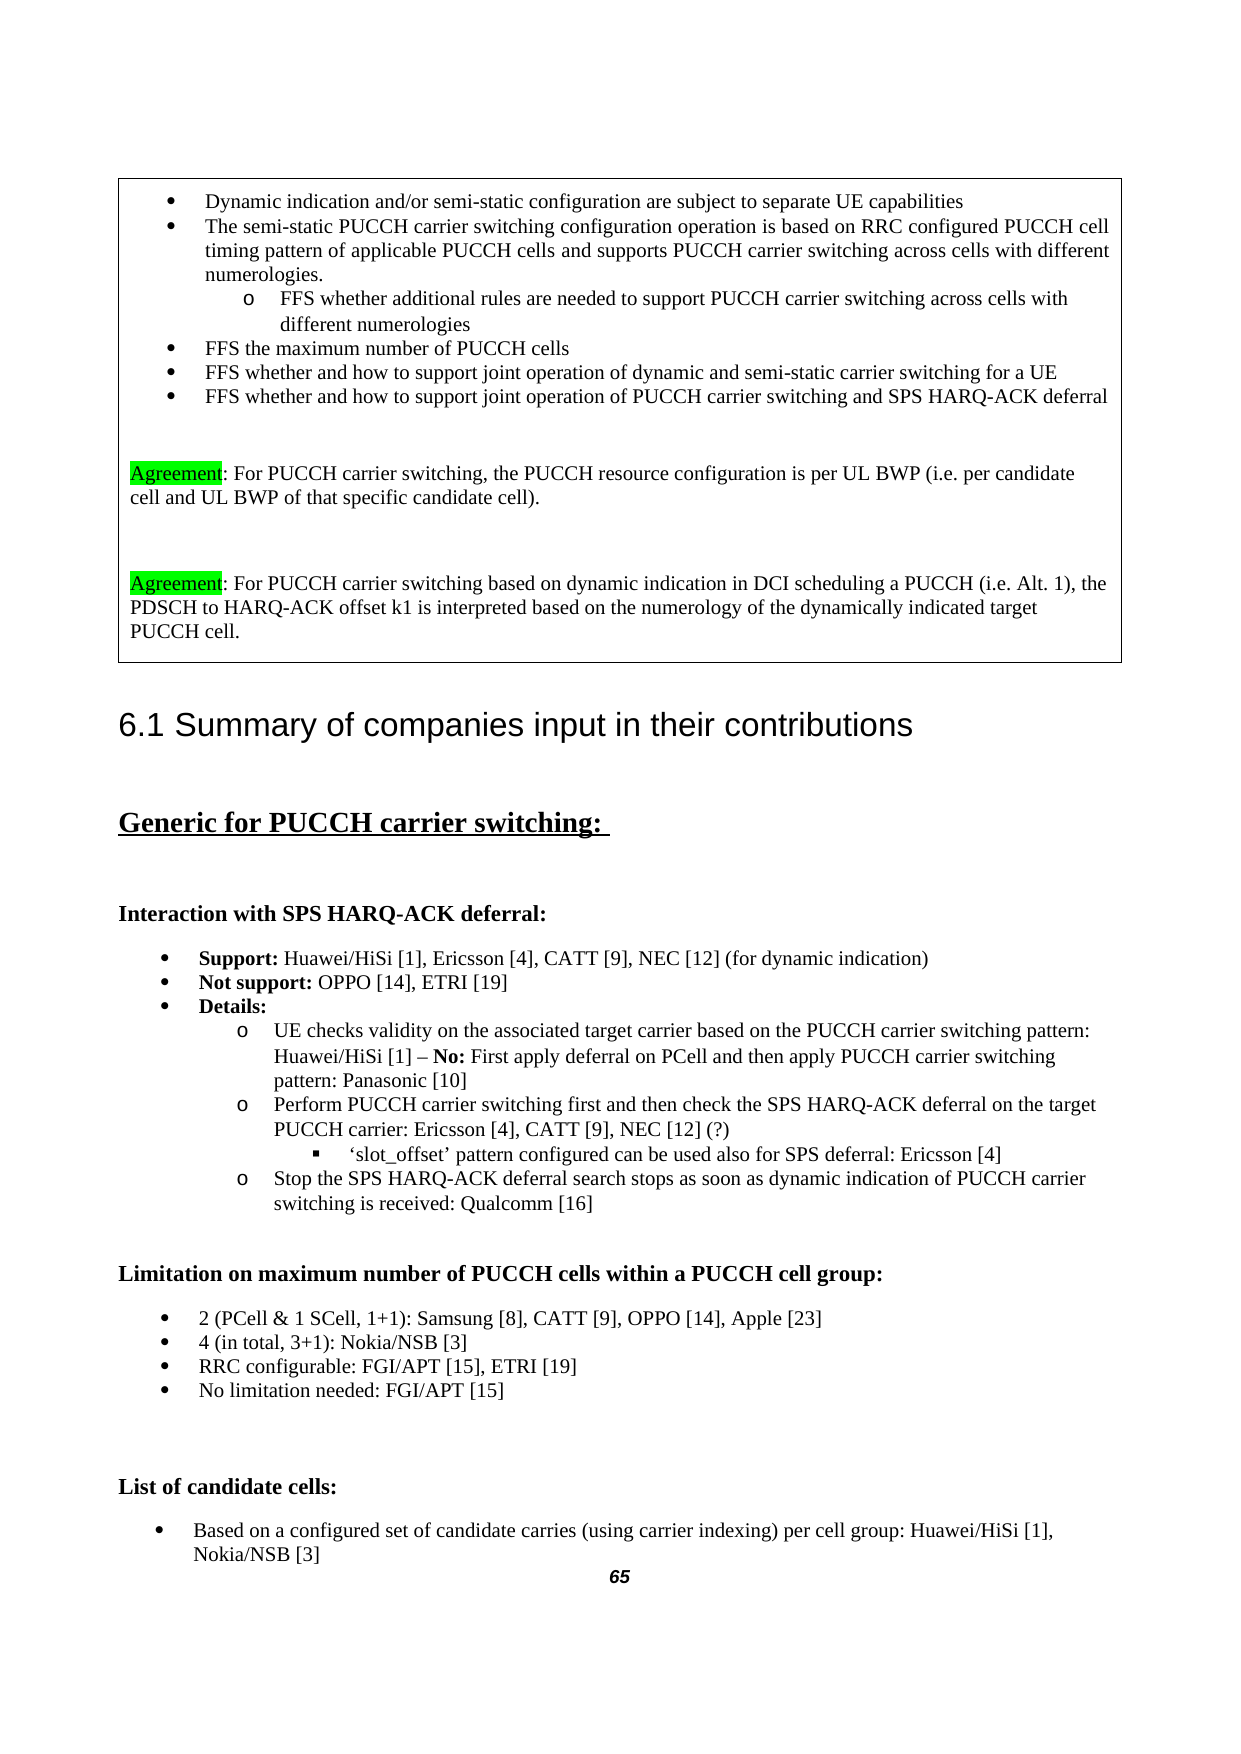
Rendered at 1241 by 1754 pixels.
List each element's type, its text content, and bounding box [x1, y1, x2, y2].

list RRC configurable: FGI/APT [15], ETRI [19] [161, 1354, 1122, 1378]
text Limitation on maximum number of PUCCH cells within a PUCCH cell group: [118, 1260, 1122, 1287]
list Summary of companies input in their contributions [118, 705, 1122, 744]
list 4 (in total, 3+1): Nokia/NSB [3] [161, 1329, 1122, 1354]
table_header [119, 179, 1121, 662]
list Details: [161, 994, 1122, 1018]
text List of candidate cells: [118, 1473, 1122, 1499]
list 2 (PCell & 1 SCell, 1+1): Samsung [8], CATT [9], OPPO [14], Apple [23] [161, 1306, 1122, 1329]
list Based on a configured set of candidate carries (using carrier indexing) per cell group: Huawei/HiSi [1], Nokia/NSB [3] [156, 1518, 1122, 1566]
list Perform PUCCH carrier switching first and then check the SPS HARQ-ACK deferral on the target PUCCH carrier: Ericsson [4], CATT [9], NEC [12] (?) [236, 1092, 1122, 1141]
list Support: Huawei/HiSi [1], Ericsson [4], CATT [9], NEC [12] (for dynamic indication) [161, 946, 1122, 970]
list Stop the SPS HARQ-ACK deferral search stops as soon as dynamic indication of PUCCH carrier switching is received: Qualcomm [16] [236, 1166, 1122, 1215]
list Not support: OPPO [14], ETRI [19] [161, 970, 1122, 994]
list UE checks validity on the associated target carrier based on the PUCCH carrier switching pattern: Huawei/HiSi [1] – No: First apply deferral on PCell and then apply PUCCH carrier switching pattern: Panasonic [10] [236, 1018, 1122, 1092]
text Generic for PUCCH carrier switching: [118, 805, 1122, 839]
text Interaction with SPS HARQ-ACK deferral: [118, 901, 1122, 927]
list ‘slot_offset’ pattern configured can be used also for SPS deferral: Ericsson [4] [311, 1141, 1122, 1166]
list No limitation needed: FGI/APT [15] [161, 1378, 1122, 1402]
